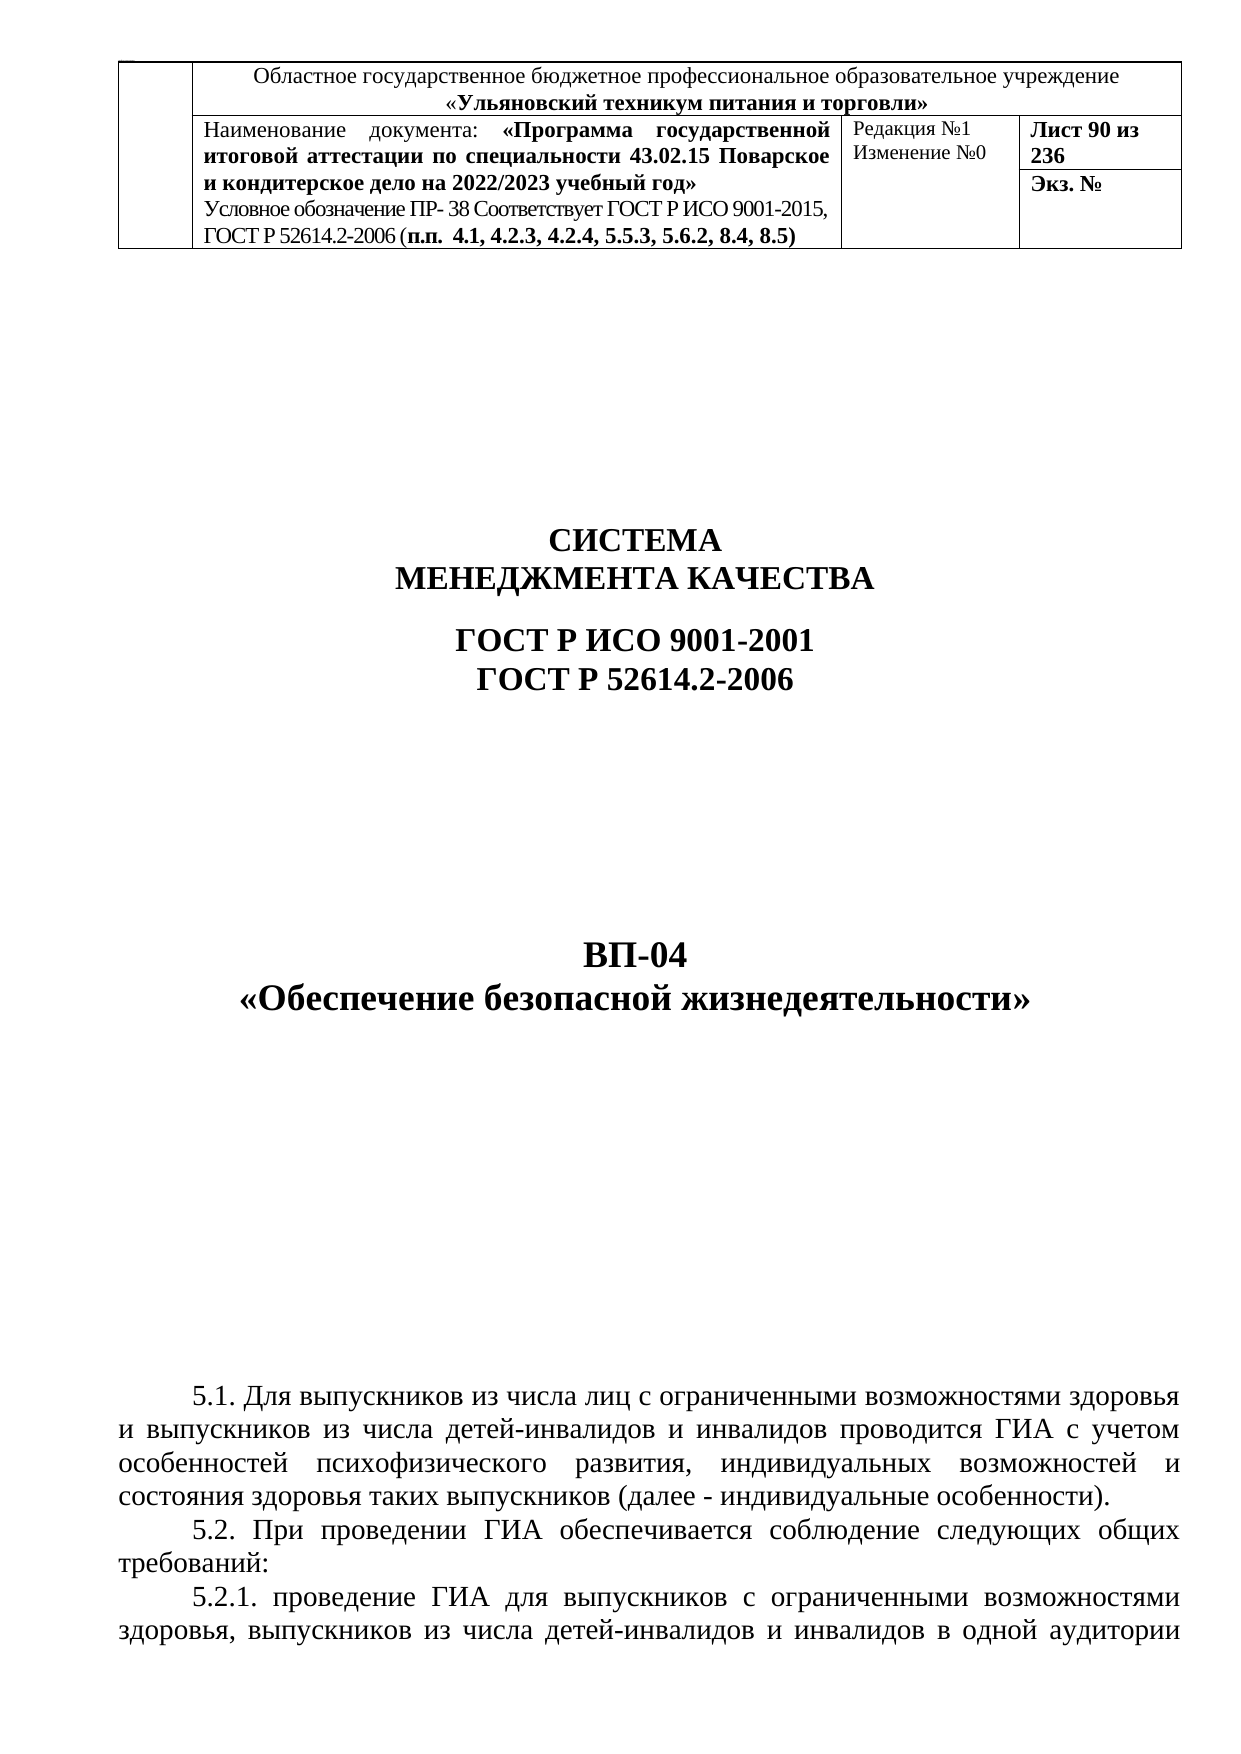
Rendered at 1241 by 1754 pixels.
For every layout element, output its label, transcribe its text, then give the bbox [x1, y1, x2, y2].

text 5.2.1. проведение ГИА для выпускников с ограниченными возможностями здоровья, выпускников из числа детей-инвалидов и инвалидов в одной аудитории совместно с выпускниками, не имеющими ограниченных возможностей здоровья, если это не создает трудностей для выпускников при прохождении ГИА; [118, 1579, 1181, 1646]
text 5.1. Для выпускников из числа лиц с ограниченными возможностями здоровья и выпускников из числа детей-инвалидов и инвалидов проводится ГИА с учетом особенностей психофизического развития, индивидуальных возможностей и состояния здоровья таких выпускников (далее - индивидуальные особенности). [118, 1378, 1181, 1512]
text 5.2. При проведении ГИА обеспечивается соблюдение следующих общих требований: [118, 1512, 1181, 1579]
